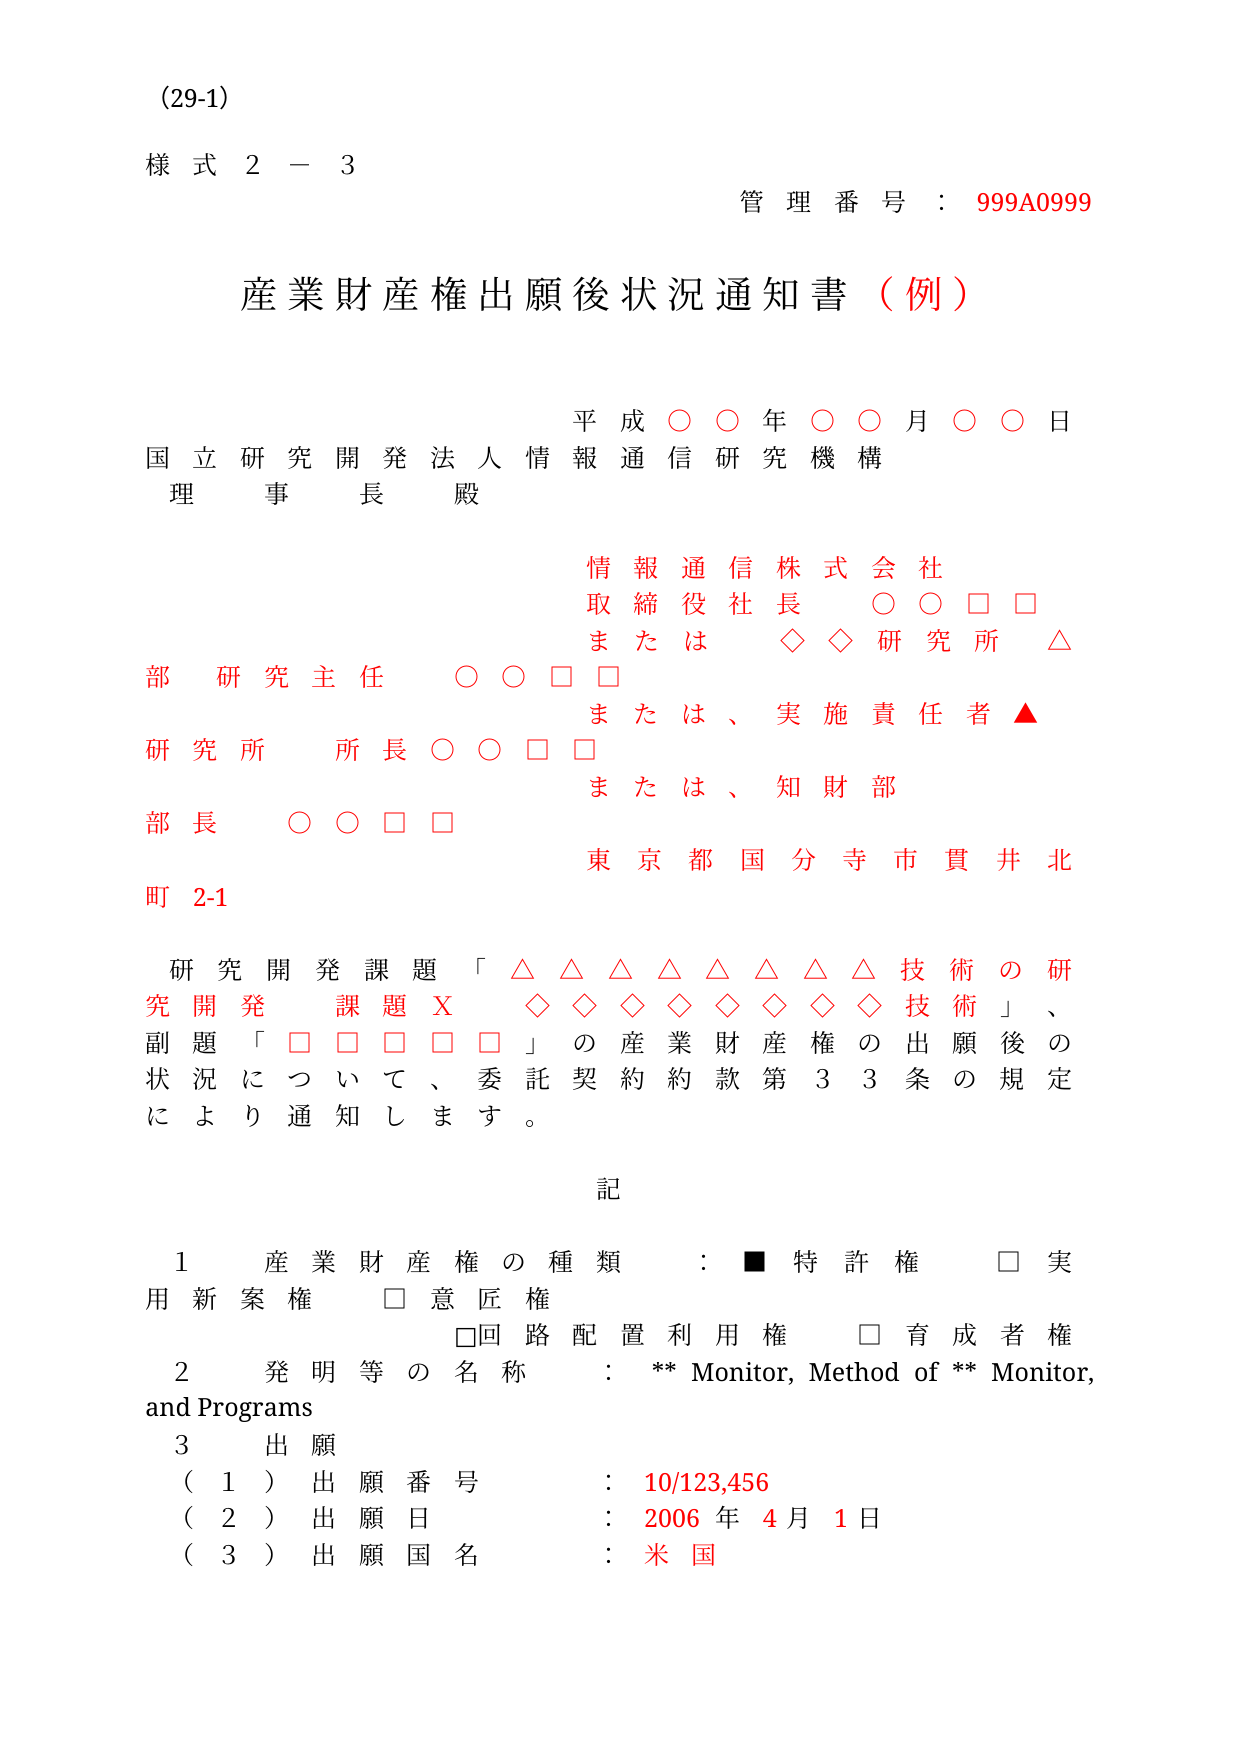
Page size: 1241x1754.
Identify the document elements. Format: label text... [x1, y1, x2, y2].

text または ◇◇研究所 △部 研究主任 ○○□□ [145, 621, 1095, 694]
text 平成○○年○○月○○日 [145, 402, 1095, 438]
text または、実施責任者▲研究所 所長○○□□ [145, 694, 1096, 767]
text 東京都国分寺市貫井北町2-1 [145, 840, 1095, 913]
text または、知財部 部長 ○○□□ [145, 767, 996, 840]
text 取締役社長 ○○□□ [145, 584, 1095, 621]
text ２ 発明等の名称 ：** Monitor, Method of ** Monitor, and Programs [145, 1352, 1095, 1425]
text 理 事 長 殿 [145, 475, 1095, 511]
text （２）出願日 ：2006年4月1日 [145, 1498, 1095, 1535]
text 情報通信株式会社 [145, 548, 1095, 584]
text 様式２－３ [145, 146, 1095, 182]
text 産業財産権出願後状況通知書（例） [145, 255, 1095, 328]
text 研究開発課題「△△△△△△△△技術の研究開発 課題Ｘ ◇◇◇◇◇◇◇◇技術」、副題「□□□□□」の産業財産権の出願後の状況について、委託契約約款第３３条の規定により通知します。 [145, 950, 1095, 1133]
text ３ 出願 [145, 1425, 1095, 1462]
text （１）出願番号 ：10/123,456 [145, 1462, 1095, 1498]
text １ 産業財産権の種類 ：■特許権 □実用新案権 □意匠権 [145, 1243, 1095, 1316]
text 国立研究開発法人情報通信研究機構 [145, 438, 1095, 475]
text □回路配置利用権 □育成者権 [238, 1316, 1095, 1352]
text 記 [145, 1169, 1095, 1206]
text （３）出願国名 ：米国 [145, 1535, 1095, 1572]
text 管理番号：999A0999 [145, 182, 1095, 219]
